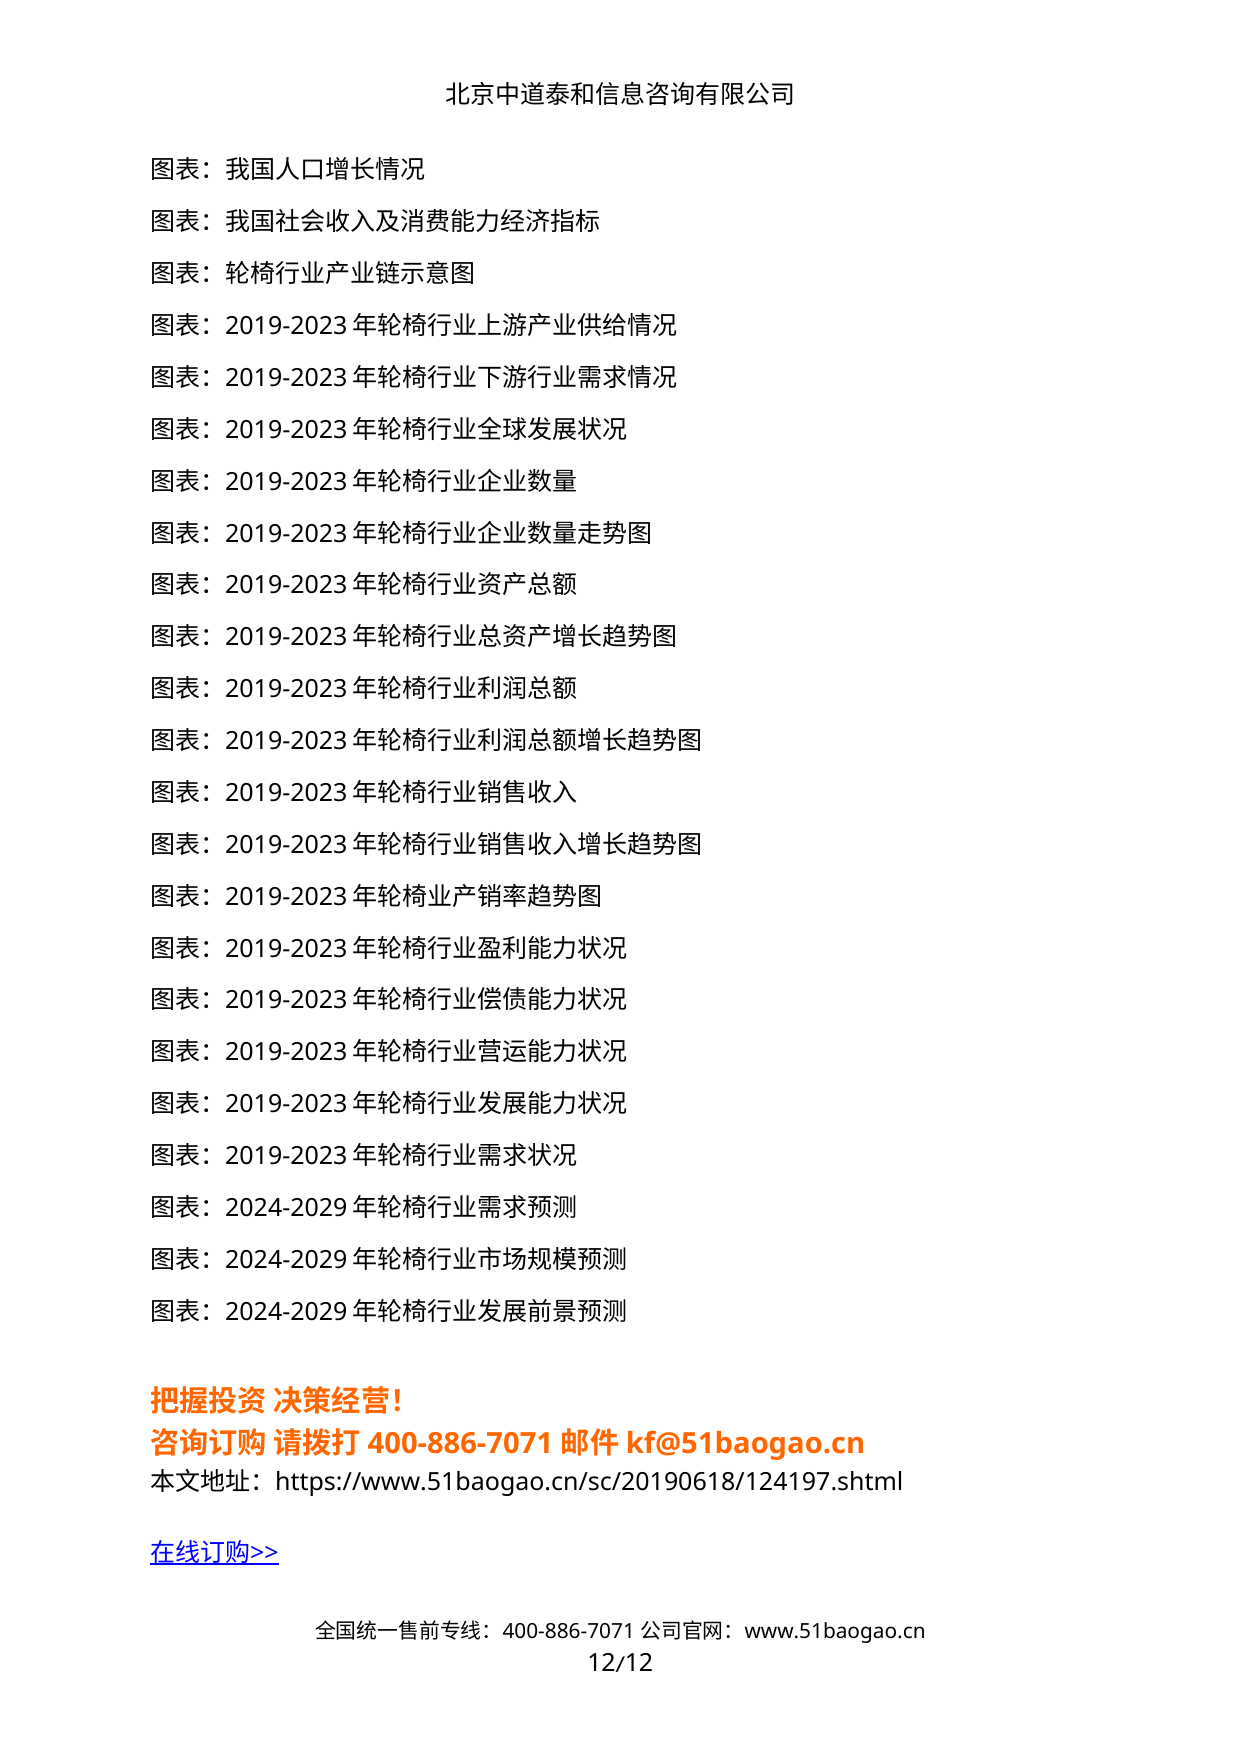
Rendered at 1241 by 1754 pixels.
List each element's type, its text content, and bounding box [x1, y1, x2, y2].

text 图表：轮椅行业产业链示意图 [150, 254, 1090, 290]
text 图表：2019-2023年轮椅行业销售收入增长趋势图 [150, 824, 1090, 861]
text 图表：2019-2023年轮椅业产销率趋势图 [150, 876, 1090, 912]
text 图表：2019-2023年轮椅行业偿债能力状况 [150, 980, 1090, 1016]
text 图表：2019-2023年轮椅行业发展能力状况 [150, 1084, 1090, 1120]
text 图表：2024-2029年轮椅行业发展前景预测 [150, 1291, 1090, 1327]
text 图表：2019-2023年轮椅行业上游产业供给情况 [150, 306, 1090, 342]
text 图表：2024-2029年轮椅行业需求预测 [150, 1187, 1090, 1224]
text 图表：2024-2029年轮椅行业市场规模预测 [150, 1239, 1090, 1276]
text 图表：2019-2023年轮椅行业销售收入 [150, 772, 1090, 809]
text 图表：2019-2023年轮椅行业利润总额增长趋势图 [150, 721, 1090, 757]
text 图表：我国人口增长情况 [150, 150, 1090, 186]
text 图表：2019-2023年轮椅行业资产总额 [150, 565, 1090, 601]
text 图表：2019-2023年轮椅行业下游行业需求情况 [150, 357, 1090, 394]
text 图表：2019-2023年轮椅行业企业数量 [150, 461, 1090, 497]
text 图表：2019-2023年轮椅行业需求状况 [150, 1136, 1090, 1172]
text 图表：2019-2023年轮椅行业企业数量走势图 [150, 513, 1090, 549]
text 图表：2019-2023年轮椅行业营运能力状况 [150, 1032, 1090, 1068]
text 图表：2019-2023年轮椅行业全球发展状况 [150, 409, 1090, 446]
text 图表：2019-2023年轮椅行业利润总额 [150, 669, 1090, 705]
text 图表：2019-2023年轮椅行业盈利能力状况 [150, 928, 1090, 964]
text 图表：我国社会收入及消费能力经济指标 [150, 202, 1090, 238]
text 在线订购>> [150, 1498, 1090, 1568]
text 把握投资 决策经营！咨询订购 请拨打 400-886-7071 邮件 kf@51baogao.cn本文地址：https://www.51baogao.cn/sc/20190618/124197.shtml [150, 1343, 1090, 1498]
text 图表：2019-2023年轮椅行业总资产增长趋势图 [150, 617, 1090, 653]
